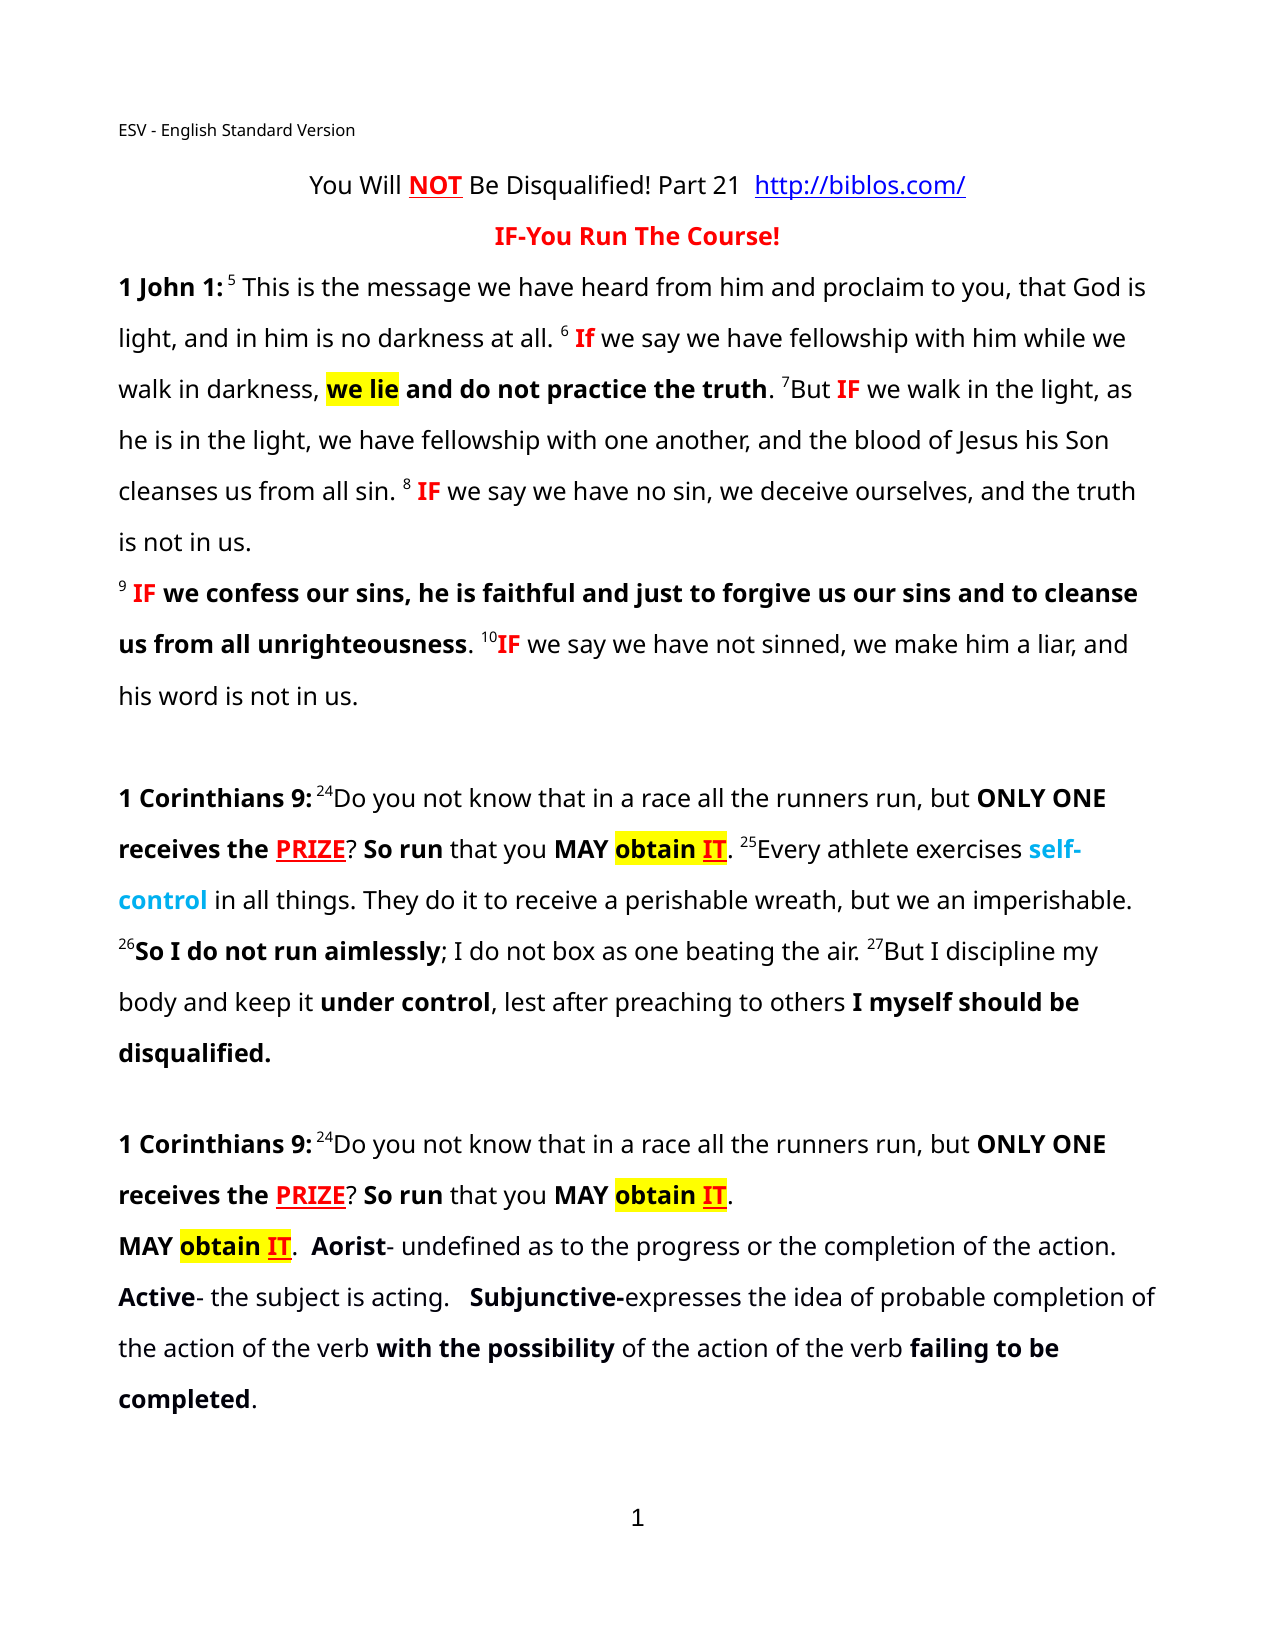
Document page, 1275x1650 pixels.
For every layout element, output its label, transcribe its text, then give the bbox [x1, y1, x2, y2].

text You Will NOT Be Disqualified! Part 21 http://biblos.com/ [118, 168, 1157, 202]
text 1 Corinthians 9: 24Do you not know that in a race all the runners run, but ONLY ONE receives the PRIZE? So run that you MAY obtain IT. 25Every athlete exercises self-control in all things. They do it to receive a perishable wreath, but we an imperishable. 26So I do not run aimlessly; I do not box as one beating the air. 27But I discipline my body and keep it under control, lest after preaching to others I myself should be disqualified. [118, 780, 1157, 1113]
text 9 IF we confess our sins, he is faithful and just to forgive us our sins and to cleanse us from all unrighteousness. 10IF we say we have not sinned, we make him a liar, and his word is not in us. [118, 576, 1157, 712]
text 1 John 1: 5 This is the message we have heard from him and proclaim to you, that God is light, and in him is no darkness at all. 6 If we say we have fellowship with him while we walk in darkness, we lie and do not practice the truth. 7But IF we walk in the light, as he is in the light, we have fellowship with one another, and the blood of Jesus his Son cleanses us from all sin. 8 IF we say we have no sin, we deceive ourselves, and the truth is not in us. [118, 270, 1157, 559]
text MAY obtain IT. Aorist- undefined as to the progress or the completion of the action. Active- the subject is acting. Subjunctive-expresses the idea of probable completion of the action of the verb with the possibility of the action of the verb failing to be completed. [118, 1229, 1157, 1416]
text 1 Corinthians 9: 24Do you not know that in a race all the runners run, but ONLY ONE receives the PRIZE? So run that you MAY obtain IT. [118, 1127, 1157, 1212]
text IF-You Run The Course! [118, 219, 1157, 253]
